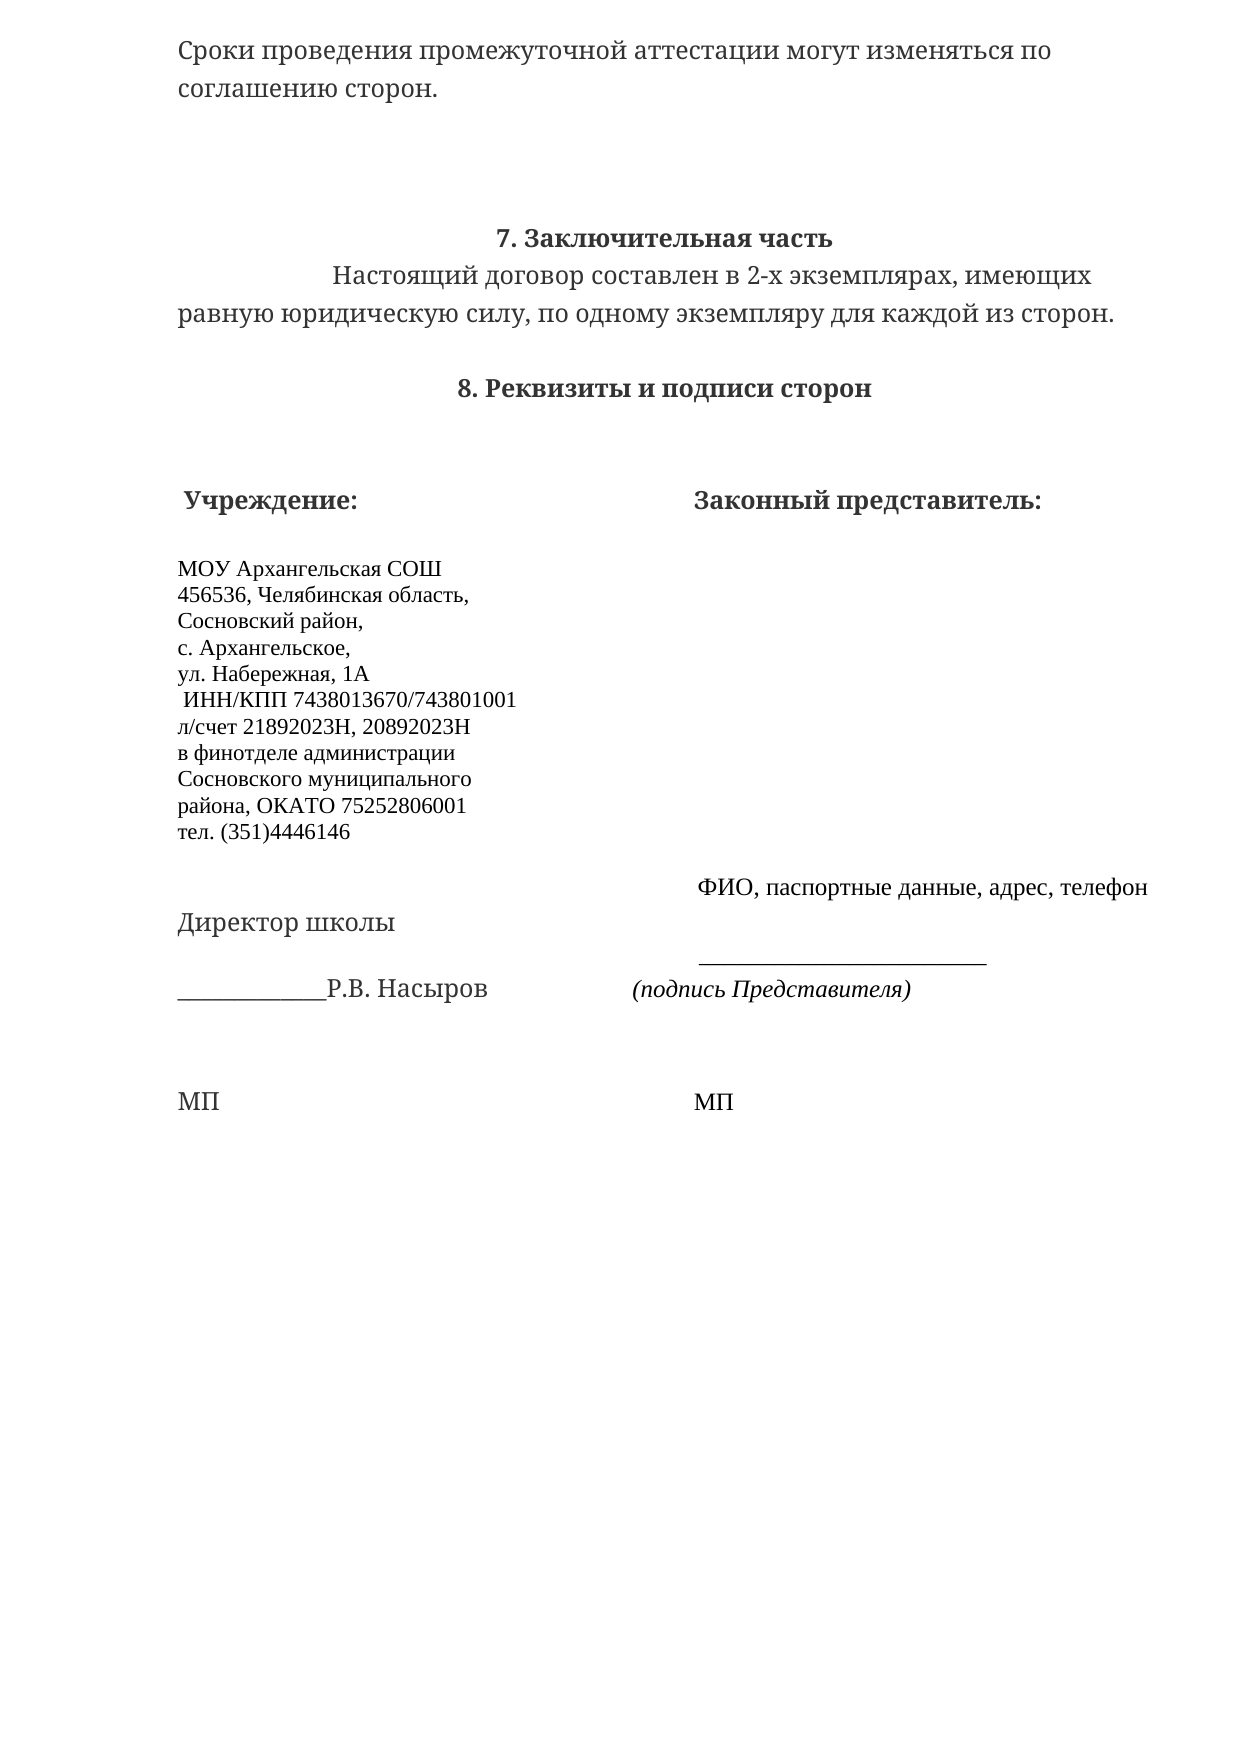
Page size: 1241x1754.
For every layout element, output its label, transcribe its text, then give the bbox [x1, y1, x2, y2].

text района, ОКАТО 75252806001 [177, 792, 1152, 818]
text 7. Заключительная часть [177, 217, 1152, 254]
text в финотделе администрации [177, 739, 1152, 765]
text _______________________ [177, 939, 1152, 967]
text Директор школы [177, 901, 1152, 939]
text с. Архангельское, [177, 634, 1152, 660]
text л/счет 21892023Н, 20892023Н [177, 713, 1152, 739]
text 8. Реквизиты и подписи сторон [177, 367, 1152, 404]
text МОУ Архангельская СОШ [177, 554, 1152, 581]
text Сосновского муниципального [177, 765, 1152, 792]
text ул. Набережная, 1А [177, 660, 1152, 686]
text _____________Р.В. Насыров (подпись Представителя) [177, 967, 1152, 1005]
text Сосновский район, [177, 607, 1152, 634]
text ИНН/КПП 7438013670/743801001 [177, 686, 1152, 713]
text МП МП [177, 1080, 1152, 1117]
text 456536, Челябинская область, [177, 581, 1152, 607]
text Настоящий договор составлен в 2-х экземплярах, имеющих равную юридическую силу, по одному экземпляру для каждой из сторон. [177, 254, 1152, 329]
text Сроки проведения промежуточной аттестации могут изменяться по соглашению сторон. [177, 29, 1152, 104]
text Учреждение: Законный представитель: [177, 479, 1152, 517]
text ФИО, паспортные данные, адрес, телефон [620, 872, 1152, 901]
text тел. (351)4446146 [177, 818, 1152, 844]
